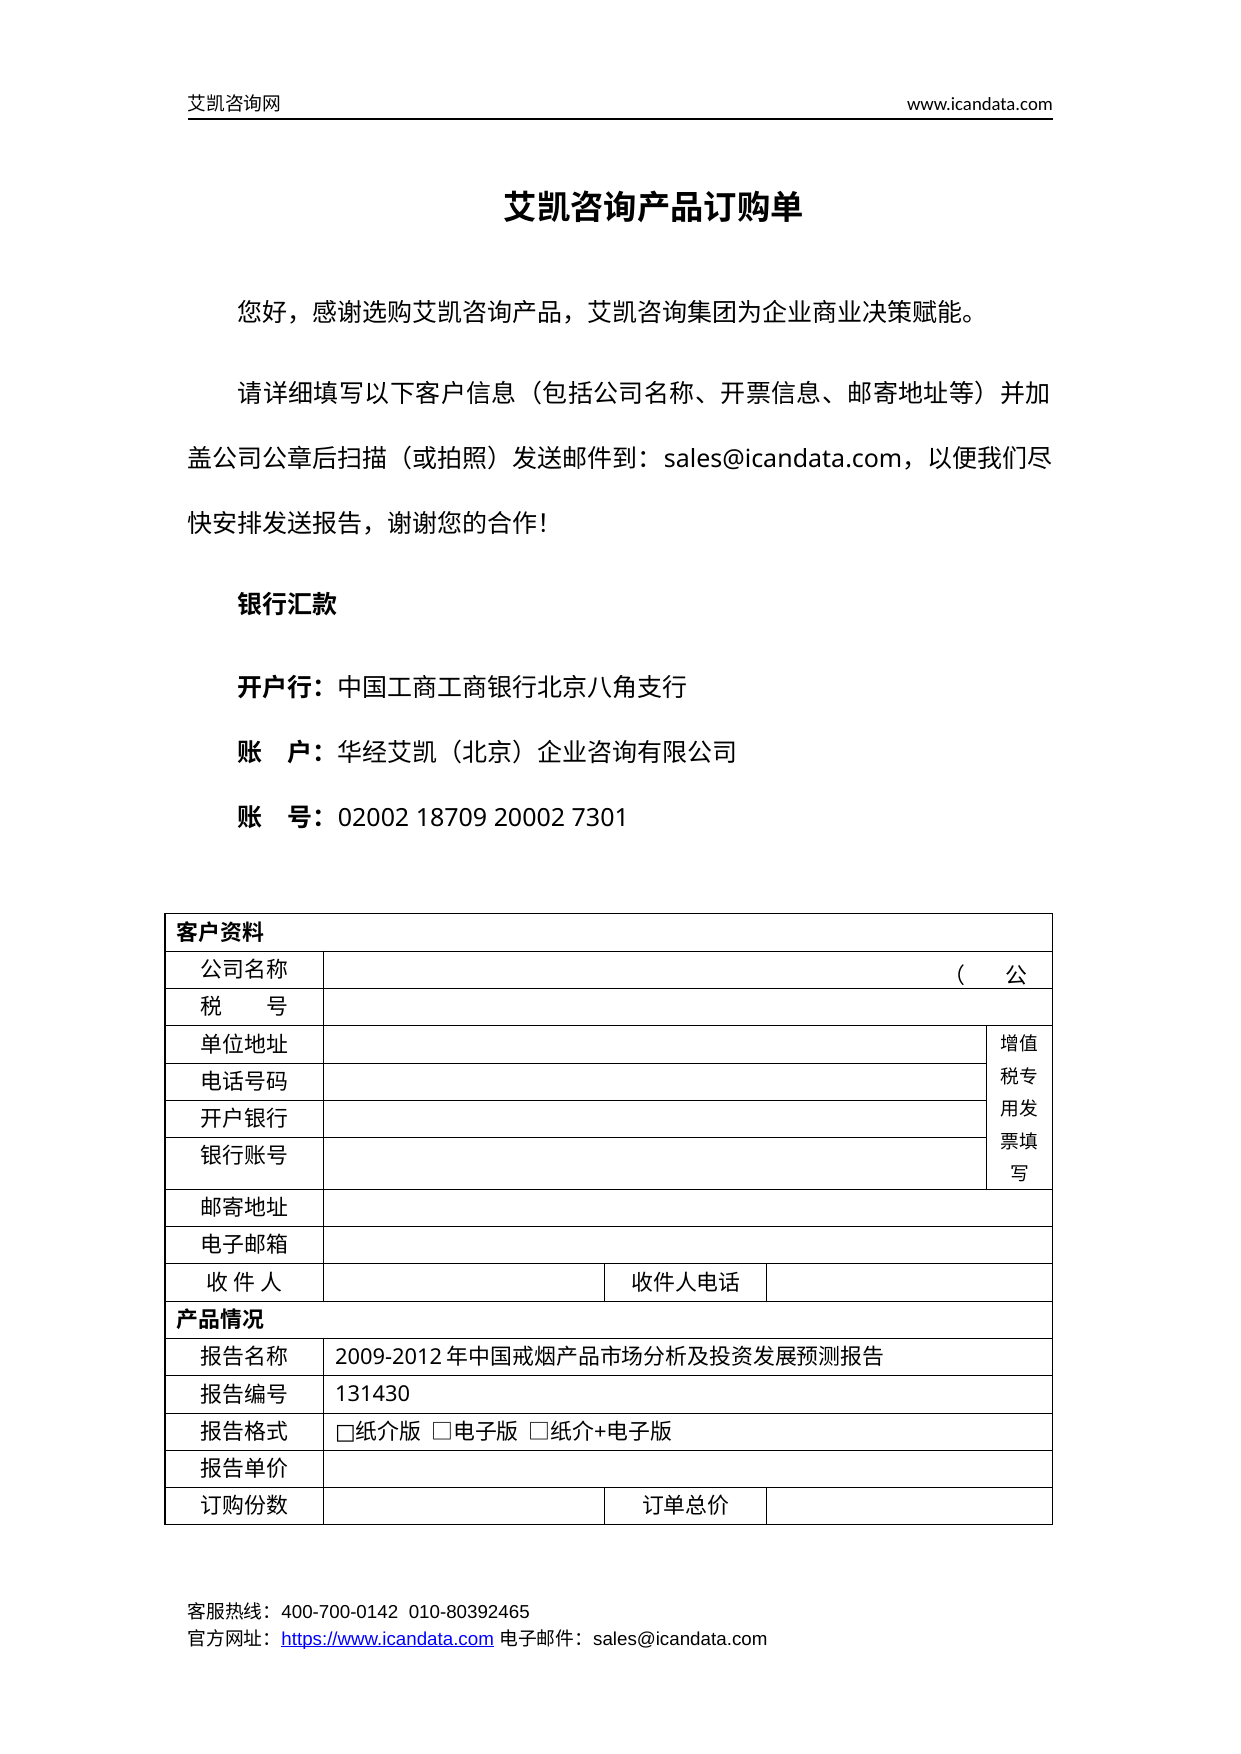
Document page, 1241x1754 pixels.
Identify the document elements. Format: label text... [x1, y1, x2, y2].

table_cell [324, 1264, 604, 1301]
table_cell 报告编号 [166, 1376, 323, 1412]
table_cell [324, 1026, 986, 1062]
table_cell 报告格式 [166, 1414, 323, 1450]
table_cell [324, 952, 1052, 988]
table_cell [324, 1227, 1052, 1263]
table_cell 开户银行 [166, 1101, 323, 1137]
text 请详细填写以下客户信息（包括公司名称、开票信息、邮寄地址等）并加盖公司公章后扫描（或拍照）发送邮件到：sales@icandata.com，以便我们尽快安排发送报告，谢谢您的合作！ [187, 359, 1053, 554]
table_cell 单位地址 [166, 1026, 323, 1062]
table_cell [324, 1064, 986, 1100]
text 账 户：华经艾凯（北京）企业咨询有限公司 [187, 718, 1053, 783]
table_cell □纸介版 □电子版 □纸介+电子版 [324, 1414, 1052, 1450]
table_cell 订购份数 [166, 1488, 323, 1524]
table_cell [324, 1190, 1052, 1226]
table_cell [767, 1264, 1052, 1301]
table_cell 增值税专用发票填写 [987, 1026, 1052, 1189]
table_cell 收件人电话 [605, 1264, 766, 1301]
table_cell 2009-2012年中国戒烟产品市场分析及投资发展预测报告 [324, 1339, 1052, 1375]
table_cell 订单总价 [605, 1488, 766, 1524]
text 账 号：02002 18709 20002 7301 [187, 783, 1053, 848]
table_cell 产品情况 [166, 1302, 1052, 1338]
table_cell 电子邮箱 [166, 1227, 323, 1263]
table_cell 报告名称 [166, 1339, 323, 1375]
table_header 客户资料 [166, 914, 1052, 951]
table_cell [324, 989, 1052, 1025]
table_cell 收 件 人 [166, 1264, 323, 1301]
table_cell [324, 1451, 1052, 1487]
table_cell 公司名称 [166, 952, 323, 988]
table_cell [324, 1488, 604, 1524]
text 银行汇款 [187, 570, 1053, 635]
table_cell [767, 1488, 1052, 1524]
table_cell 电话号码 [166, 1064, 323, 1100]
text 您好，感谢选购艾凯咨询产品，艾凯咨询集团为企业商业决策赋能。 [187, 278, 1053, 343]
table_cell 邮寄地址 [166, 1190, 323, 1226]
table_cell 131430 [324, 1376, 1052, 1412]
table_cell 报告单价 [166, 1451, 323, 1487]
text 艾凯咨询产品订购单 [187, 172, 1053, 237]
table_cell [324, 1138, 986, 1189]
table_cell 银行账号 [166, 1138, 323, 1189]
table_cell [324, 1101, 986, 1137]
table_cell 税 号 [166, 989, 323, 1025]
text 开户行：中国工商工商银行北京八角支行 [187, 653, 1053, 718]
